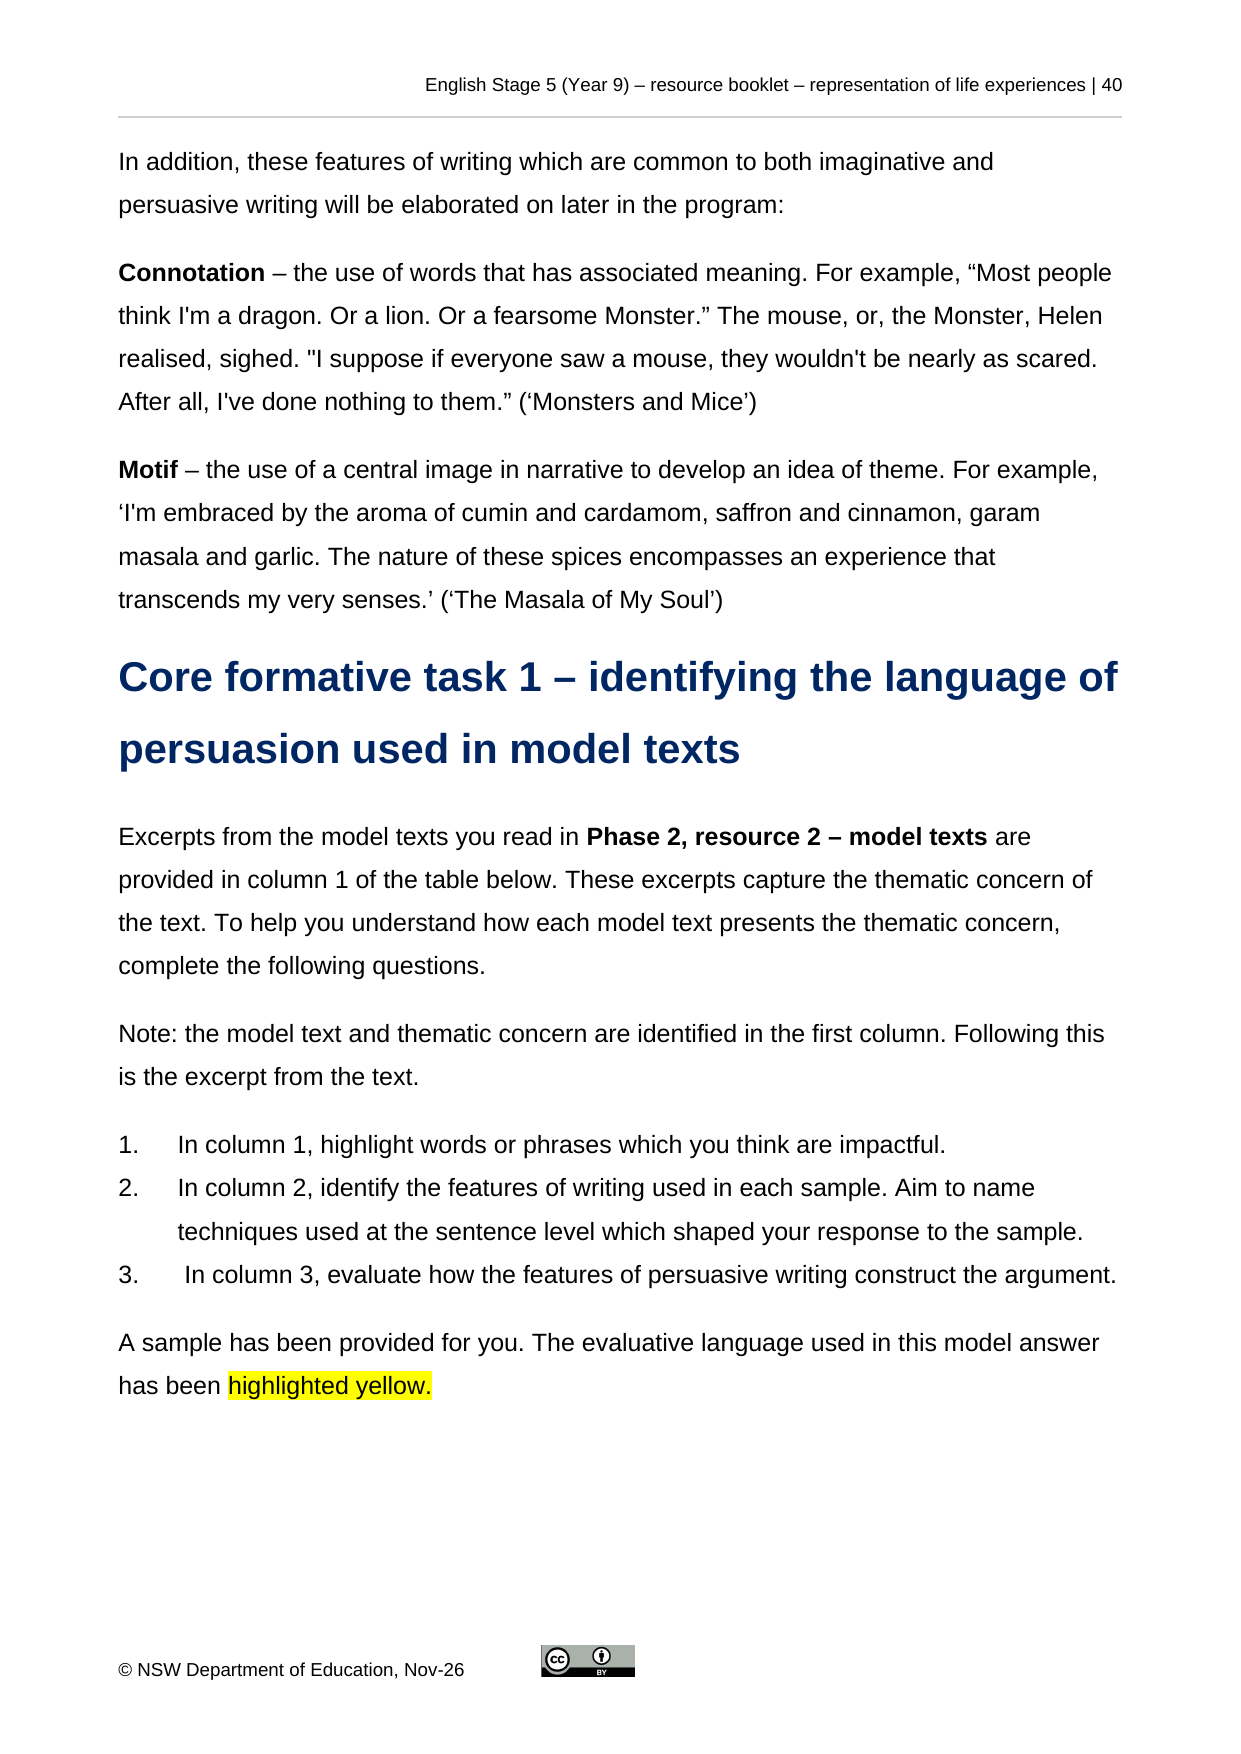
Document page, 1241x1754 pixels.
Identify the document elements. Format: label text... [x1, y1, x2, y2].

text Connotation – the use of words that has associated meaning. For example, “Most people think I'm a dragon. Or a lion. Or a fearsome Monster.” The mouse, or, the Monster, Helen realised, sighed. "I suppose if everyone saw a mouse, they wouldn't be nearly as scared. After all, I've done nothing to them.” (‘Monsters and Mice’) [118, 258, 1122, 416]
picture [541, 1645, 635, 1677]
list In column 1, highlight words or phrases which you think are impactful. [118, 1130, 1122, 1159]
text A sample has been provided for you. The evaluative language used in this model answer has been highlighted yellow. [118, 1328, 1122, 1400]
list In column 2, identify the features of writing used in each sample. Aim to name techniques used at the sentence level which shaped your response to the sample. [118, 1173, 1122, 1245]
text Note: the model text and thematic concern are identified in the first column. Following this is the excerpt from the text. [118, 1019, 1122, 1091]
text In addition, these features of writing which are common to both imaginative and persuasive writing will be elaborated on later in the program: [118, 147, 1122, 218]
list In column 3, evaluate how the features of persuasive writing construct the argument. [118, 1260, 1122, 1288]
subtitle Core formative task 1 – identifying the language of persuasion used in model texts [118, 653, 1122, 773]
text Excerpts from the model texts you read in Phase 2, resource 2 – model texts are provided in column 1 of the table below. These excerpts capture the thematic concern of the text. To help you understand how each model text presents the thematic concern, complete the following questions. [118, 822, 1122, 980]
text Motif – the use of a central image in narrative to develop an idea of theme. For example, ‘I'm embraced by the aroma of cumin and cardamom, saffron and cinnamon, garam masala and garlic. The nature of these spices encompasses an experience that transcends my very senses.’ (‘The Masala of My Soul’) [118, 455, 1122, 613]
